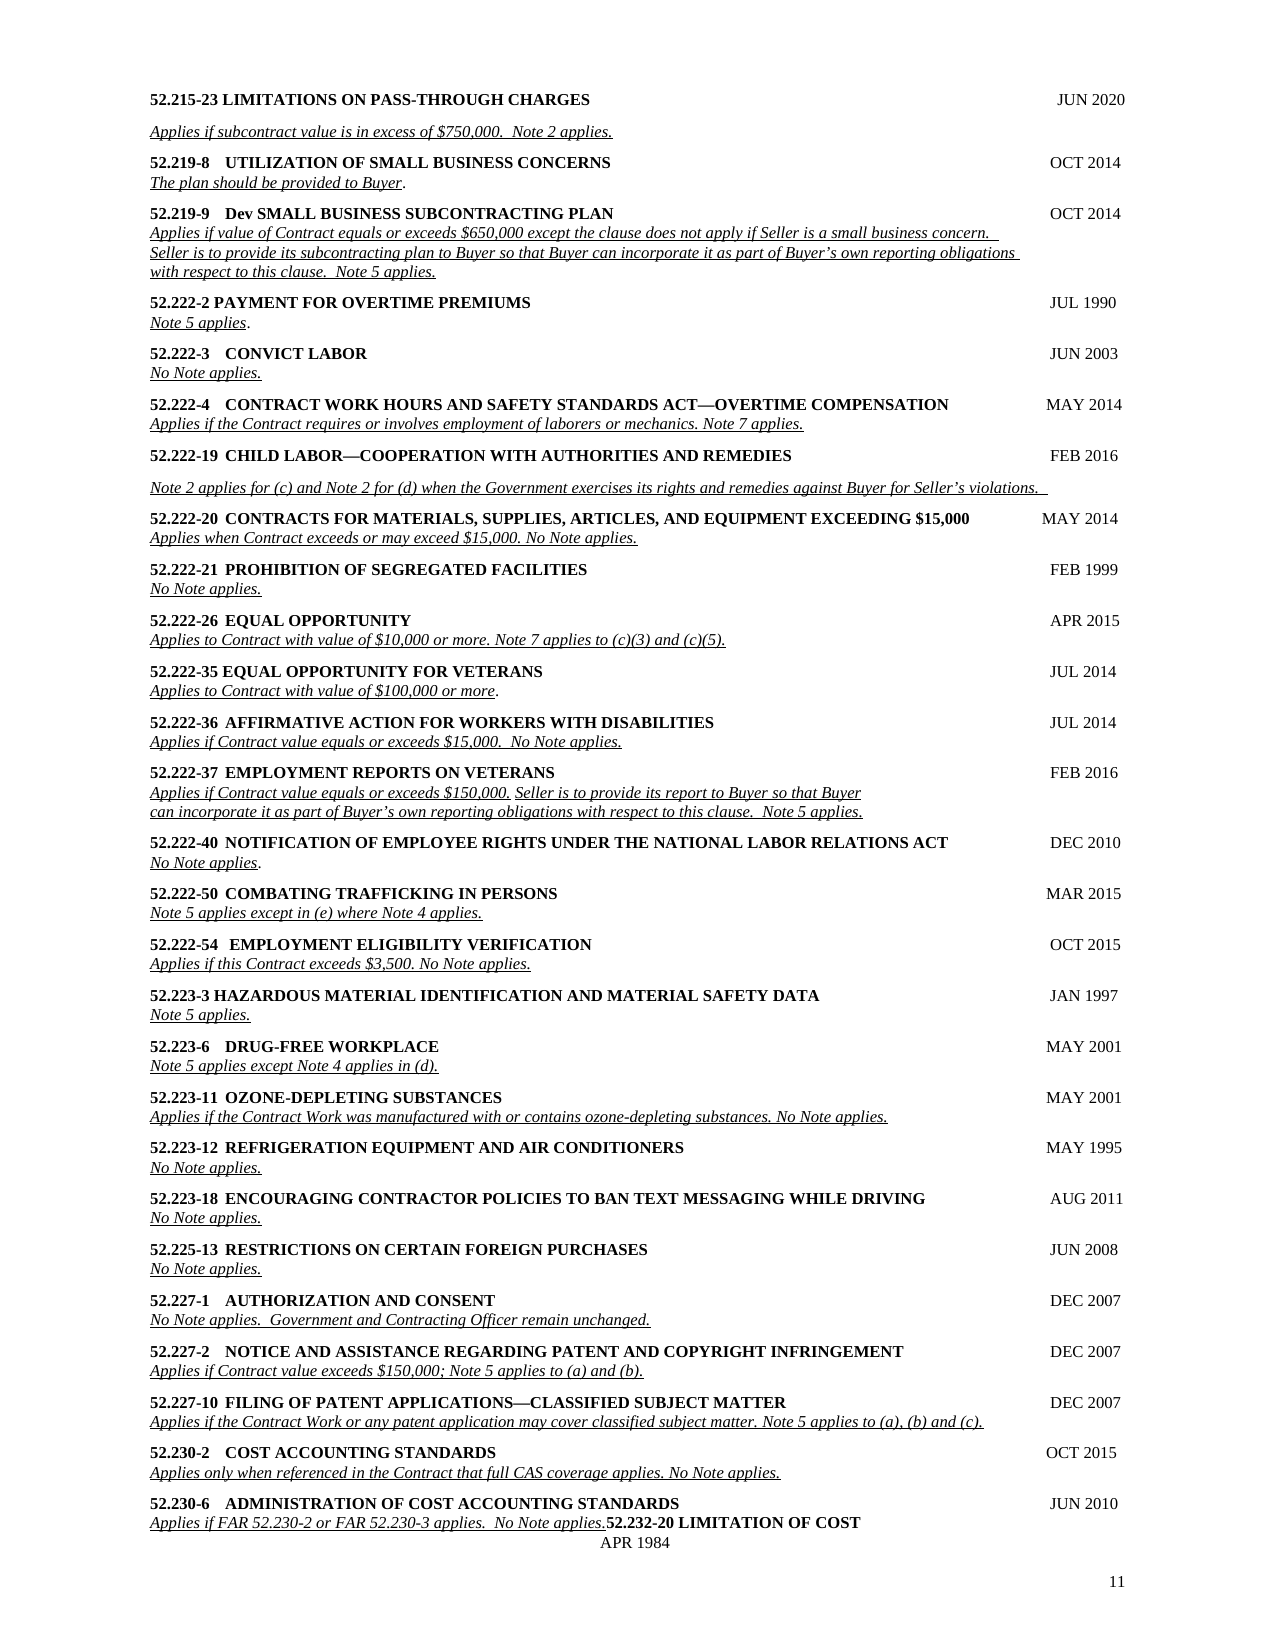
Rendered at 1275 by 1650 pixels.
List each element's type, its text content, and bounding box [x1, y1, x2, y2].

text 52.223-12 REFRIGERATION EQUIPMENT AND AIR CONDITIONERS MAY 1995 No Note applies. [150, 1138, 1125, 1177]
text 52.222-4 CONTRACT WORK HOURS AND SAFETY STANDARDS ACT—OVERTIME COMPENSATION MAY 2014 Applies if the Contract requires or involves employment of laborers or mechanics. Note 7 applies. [150, 395, 1125, 433]
text 52.222-20 CONTRACTS FOR MATERIALS, SUPPLIES, ARTICLES, AND EQUIPMENT EXCEEDING $15,000 MAY 2014 Applies when Contract exceeds or may exceed $15,000. No Note applies. [150, 509, 1125, 547]
text Applies if subcontract value is in excess of $750,000. Note 2 applies. [150, 122, 1125, 141]
text 52.223-11 OZONE-DEPLETING SUBSTANCES MAY 2001 Applies if the Contract Work was manufactured with or contains ozone-depleting substances. No Note applies. [150, 1087, 1125, 1126]
text 52.222-21 PROHIBITION OF SEGREGATED FACILITIES FEB 1999 No Note applies. [150, 560, 1125, 598]
text 52.227-10 FILING OF PATENT APPLICATIONS—CLASSIFIED SUBJECT MATTER DEC 2007 Applies if the Contract Work or any patent application may cover classified subject matter. Note 5 applies to (a), (b) and (c). [150, 1392, 1125, 1431]
text 52.219-8 UTILIZATION OF SMALL BUSINESS CONCERNS OCT 2014 The plan should be provided to Buyer. [150, 153, 1125, 192]
text Note 2 applies for (c) and Note 2 for (d) when the Government exercises its rights and remedies against Buyer for Seller’s violations. [150, 477, 1125, 497]
text 52.222-2 PAYMENT FOR OVERTIME PREMIUMS JUL 1990 [150, 293, 1125, 312]
text 52.222-36 AFFIRMATIVE ACTION FOR WORKERS WITH DISABILITIES JUL 2014 Applies if Contract value equals or exceeds $15,000. No Note applies. [150, 712, 1125, 751]
text 52.223-6 DRUG-FREE WORKPLACE MAY 2001 Note 5 applies except Note 4 applies in (d). [150, 1037, 1125, 1075]
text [150, 1494, 1125, 1552]
text 52.215-23 LIMITATIONS ON PASS-THROUGH CHARGES JUN 2020 [150, 90, 1125, 109]
text 52.222-50 COMBATING TRAFFICKING IN PERSONS MAR 2015 Note 5 applies except in (e) where Note 4 applies. [150, 884, 1125, 922]
text Note 5 applies. [150, 312, 1125, 332]
text 52.222-35 EQUAL OPPORTUNITY FOR VETERANS JUL 2014 Applies to Contract with value of $100,000 or more. [150, 662, 1125, 700]
text 52.223-3 HAZARDOUS MATERIAL IDENTIFICATION AND MATERIAL SAFETY DATA JAN 1997 [150, 986, 1125, 1005]
text 52.223-18 ENCOURAGING CONTRACTOR POLICIES TO BAN TEXT MESSAGING WHILE DRIVING AUG 2011 No Note applies. [150, 1189, 1125, 1227]
text 52.222-26 EQUAL OPPORTUNITY APR 2015 Applies to Contract with value of $10,000 or more. Note 7 applies to (c)(3) and (c)(5). [150, 611, 1125, 649]
text 52.219-9 Dev SMALL BUSINESS SUBCONTRACTING PLAN OCT 2014 Applies if value of Contract equals or exceeds $650,000 except the clause does not apply if Seller is a small business concern. Seller is to provide its subcontracting plan to Buyer so that Buyer can incorporate it as part of Buyer’s own reporting obligations with respect to this clause. Note 5 applies. [150, 204, 1125, 281]
text Note 5 applies. [150, 1005, 1125, 1024]
text 52.222-54 EMPLOYMENT ELIGIBILITY VERIFICATION OCT 2015 Applies if this Contract exceeds $3,500. No Note applies. [150, 935, 1125, 973]
text 52.230-2 COST ACCOUNTING STANDARDS OCT 2015 Applies only when referenced in the Contract that full CAS coverage applies. No Note applies. [150, 1443, 1125, 1482]
text 52.227-1 AUTHORIZATION AND CONSENT DEC 2007 No Note applies. Government and Contracting Officer remain unchanged. [150, 1291, 1125, 1329]
text 52.222-40 NOTIFICATION OF EMPLOYEE RIGHTS UNDER THE NATIONAL LABOR RELATIONS ACT DEC 2010 No Note applies. [150, 833, 1125, 872]
text 52.222-19 CHILD LABOR—COOPERATION WITH AUTHORITIES AND REMEDIES FEB 2016 [150, 446, 1125, 465]
text 52.225-13 RESTRICTIONS ON CERTAIN FOREIGN PURCHASES JUN 2008 No Note applies. [150, 1240, 1125, 1278]
text 52.222-3 CONVICT LABOR JUN 2003 No Note applies. [150, 344, 1125, 382]
text 52.222-37 EMPLOYMENT REPORTS ON VETERANS FEB 2016 Applies if Contract value equals or exceeds $150,000. Seller is to provide its report to Buyer so that Buyer can incorporate it as part of Buyer’s own reporting obligations with respect to this clause. Note 5 applies. [150, 763, 1125, 821]
text 52.227-2 NOTICE AND ASSISTANCE REGARDING PATENT AND COPYRIGHT INFRINGEMENT DEC 2007 Applies if Contract value exceeds $150,000; Note 5 applies to (a) and (b). [150, 1342, 1125, 1380]
